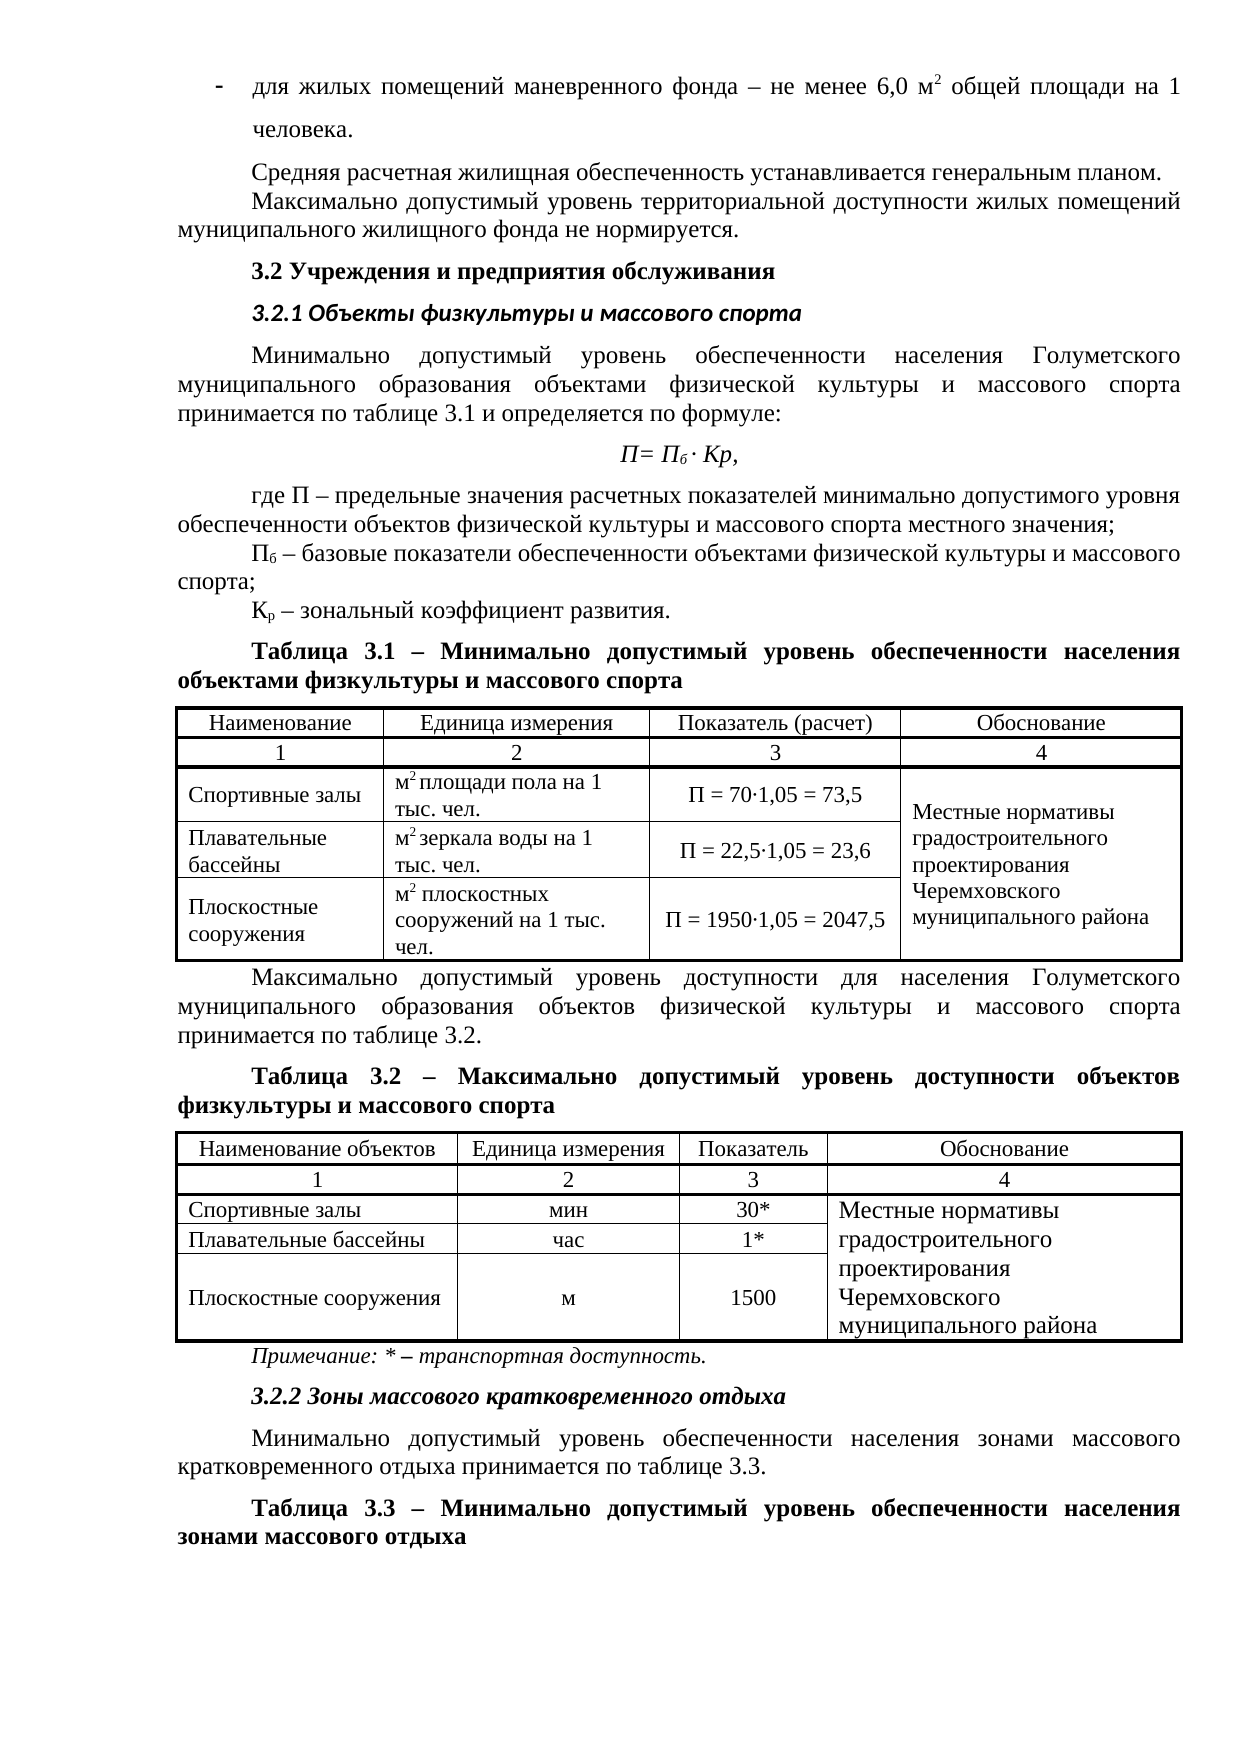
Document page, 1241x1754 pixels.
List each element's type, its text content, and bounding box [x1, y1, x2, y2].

table_header Обоснование [828, 1134, 1180, 1163]
text Максимально допустимый уровень территориальной доступности жилых помещений муниципального жилищного фонда не нормируется. [177, 186, 1181, 243]
table_cell 2 [458, 1166, 679, 1192]
text Минимально допустимый уровень обеспеченности населения Голуметского муниципального образования объектами физической культуры и массового спорта принимается по таблице 3.1 и определяется по формуле: [177, 340, 1181, 426]
table_header Наименование [178, 710, 383, 736]
table_cell 1500 [680, 1254, 827, 1339]
table_cell П = 22,5∙1,05 = 23,6 [650, 822, 900, 877]
table_cell м2 площади пола на 1 тыс. чел. [384, 769, 649, 821]
table_cell 1 [178, 1166, 457, 1192]
table_header Наименование объектов [178, 1134, 457, 1163]
table_cell 1 [178, 739, 383, 765]
table_cell 4 [828, 1166, 1180, 1192]
table_cell П = 1950∙1,05 = 2047,5 [650, 878, 900, 959]
text 3.2 Учреждения и предприятия обслуживания [177, 256, 1181, 284]
table_cell Спортивные залы [178, 1196, 457, 1223]
table_cell час [458, 1224, 679, 1252]
table_cell Плавательные бассейны [178, 1224, 457, 1252]
table_cell м [458, 1254, 679, 1339]
table_header Единица измерения [458, 1134, 679, 1163]
table_cell 3 [650, 739, 900, 765]
table_cell 1* [680, 1224, 827, 1252]
text П= Пб ∙ Кр, [177, 439, 1181, 468]
table_cell Плоскостные сооружения [178, 878, 383, 959]
table_cell мин [458, 1196, 679, 1223]
table_cell Плавательные бассейны [178, 822, 383, 877]
table_cell 2 [384, 739, 649, 765]
table_header Показатель (расчет) [650, 710, 900, 736]
table_cell Местные нормативы градостроительного проектирования Черемховского муниципального района [828, 1196, 1180, 1339]
table_cell 3 [680, 1166, 827, 1192]
text 3.2.1 Объекты физкультуры и массового спорта [177, 297, 1181, 328]
table_cell м2 плоскостных сооружений на 1 тыс. чел. [384, 878, 649, 959]
table_cell 30* [680, 1196, 827, 1223]
table_cell 4 [901, 739, 1180, 765]
table_cell м2 зеркала воды на 1 тыс. чел. [384, 822, 649, 877]
table_cell Спортивные залы [178, 769, 383, 821]
text Таблица 3.2 – Максимально допустимый уровень доступности объектов физкультуры и массового спорта [177, 1061, 1181, 1118]
text Максимально допустимый уровень доступности для населения Голуметского муниципального образования объектов физической культуры и массового спорта принимается по таблице 3.2. [177, 962, 1181, 1048]
table_header Обоснование [901, 710, 1180, 736]
table_cell Плоскостные сооружения [178, 1254, 457, 1339]
text Минимально допустимый уровень обеспеченности населения зонами массового кратковременного отдыха принимается по таблице 3.3. [177, 1423, 1181, 1480]
list для жилых помещений маневренного фонда – не менее 6,0 м2 общей площади на 1 человека. [215, 71, 1181, 143]
text Кр – зональный коэффициент развития. [177, 595, 1181, 624]
table_cell П = 70∙1,05 = 73,5 [650, 769, 900, 821]
text Средняя расчетная жилищная обеспеченность устанавливается генеральным планом. [177, 157, 1181, 186]
text где П – предельные значения расчетных показателей минимально допустимого уровня обеспеченности объектов физической культуры и массового спорта местного значения; [177, 480, 1181, 538]
text Таблица 3.3 – Минимально допустимый уровень обеспеченности населения зонами массового отдыха [177, 1493, 1181, 1550]
text 3.2.2 Зоны массового кратковременного отдыха [177, 1381, 1181, 1410]
table_header Единица измерения [384, 710, 649, 736]
text Примечание: * – транспортная доступность. [177, 1343, 1181, 1369]
table_header Показатель [680, 1134, 827, 1163]
table_cell Местные нормативы градостроительного проектирования Черемховского муниципального района [901, 769, 1180, 959]
text Пб – базовые показатели обеспеченности объектами физической культуры и массового спорта; [177, 538, 1181, 595]
text Таблица 3.1 – Минимально допустимый уровень обеспеченности населения объектами физкультуры и массового спорта [177, 636, 1181, 694]
